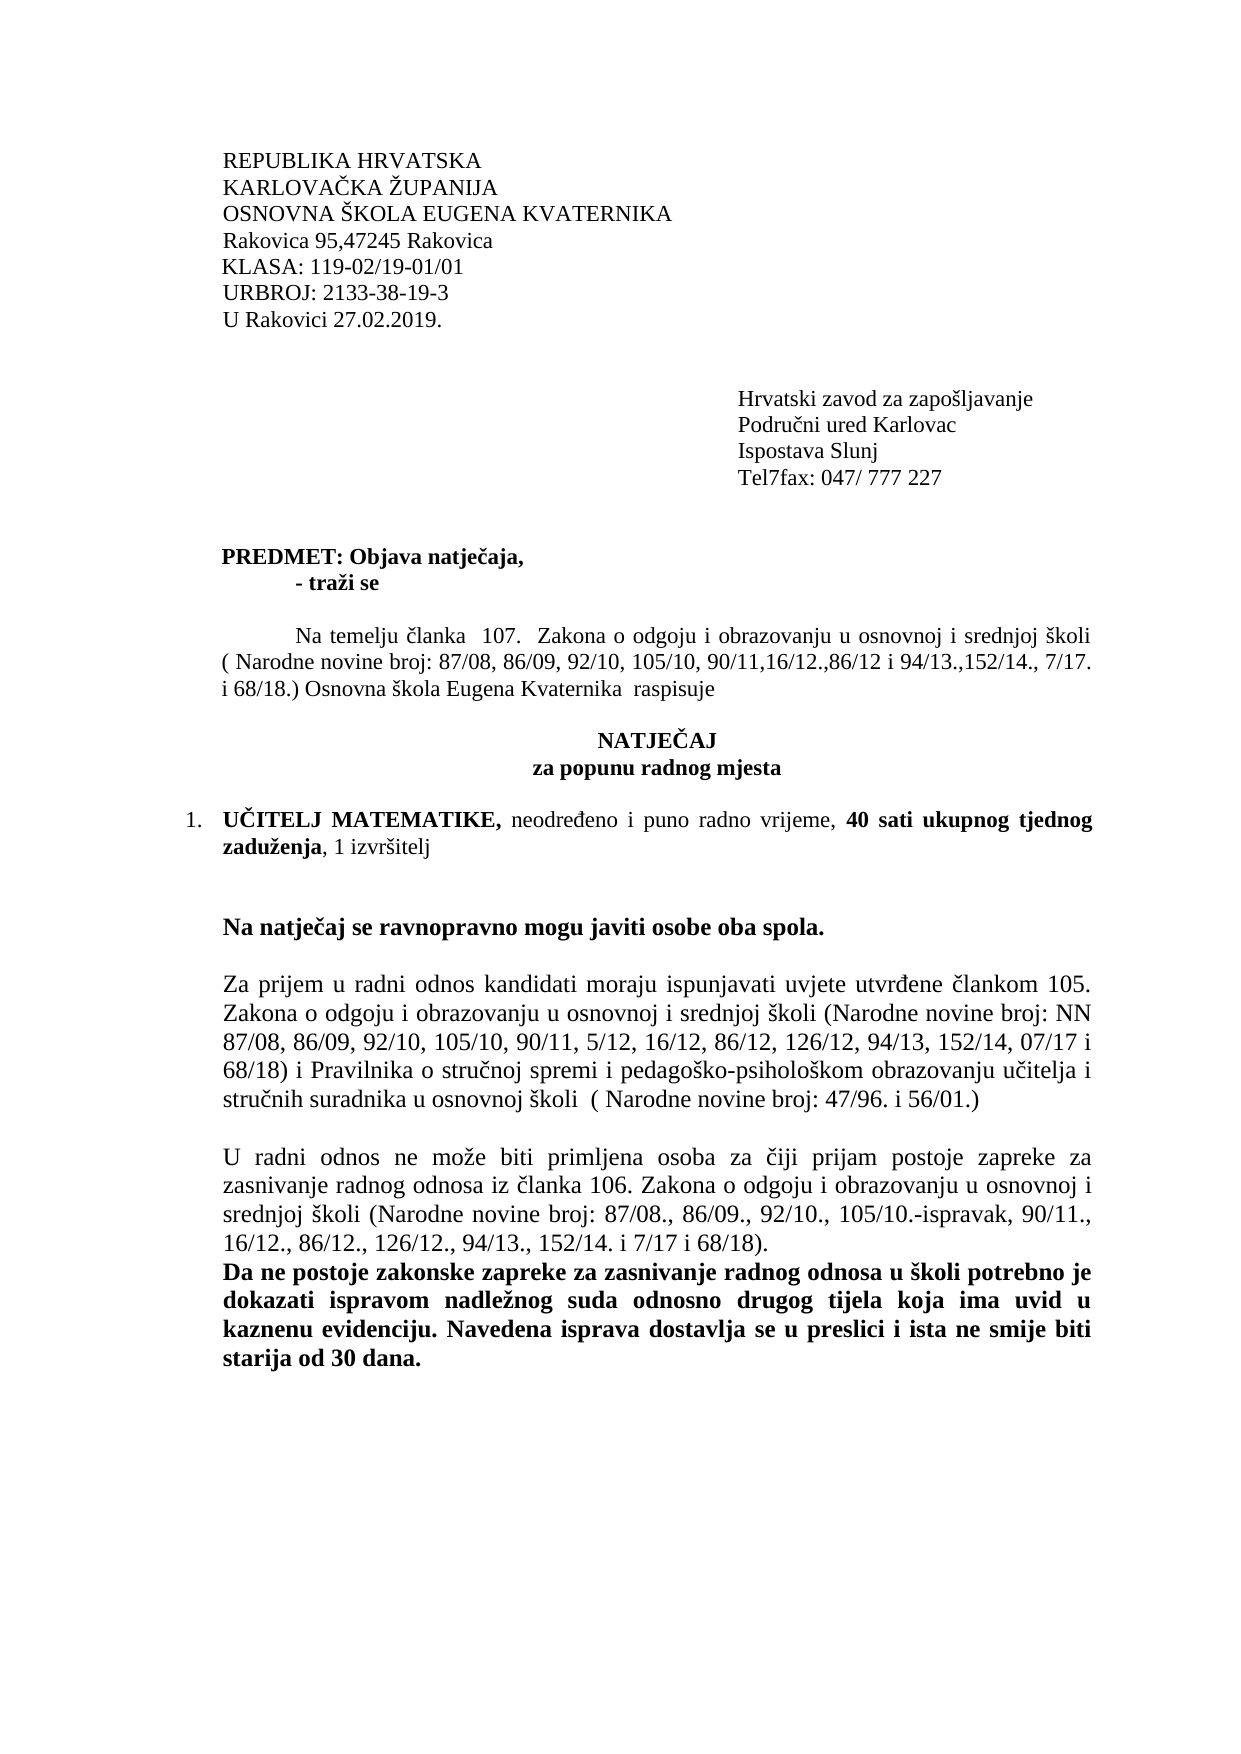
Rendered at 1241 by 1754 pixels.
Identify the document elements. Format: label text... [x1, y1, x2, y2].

text Hrvatski zavod za zapošljavanje Područni ured Karlovac Ispostava Slunj [223, 385, 1093, 464]
list UČITELJ MATEMATIKE, neodređeno i puno radno vrijeme, 40 sati ukupnog tjednog zaduženja, 1 izvršitelj [185, 806, 1093, 859]
text U Rakovici 27.02.2019. [223, 306, 1093, 332]
text KLASA: 119-02/19-01/01 [148, 253, 1093, 279]
text Na temelju članka 107. Zakona o odgoju i obrazovanju u osnovnoj i srednjoj školi ( Narodne novine broj: 87/08, 86/09, 92/10, 105/10, 90/11,16/12.,86/12 i 94/13.,152/14., 7/17. i 68/18.) Osnovna škola Eugena Kvaternika raspisuje [221, 622, 1093, 701]
text Da ne postoje zakonske zapreke za zasnivanje radnog odnosa u školi potrebno je dokazati ispravom nadležnog suda odnosno drugog tijela koja ima uvid u kaznenu evidenciju. Navedena isprava dostavlja se u preslici i ista ne smije biti starija od 30 dana. [223, 1257, 1093, 1372]
text Na natječaj se ravnopravno mogu javiti osobe oba spola. [223, 912, 1093, 941]
text OSNOVNA ŠKOLA EUGENA KVATERNIKA [223, 200, 1093, 227]
text Za prijem u radni odnos kandidati moraju ispunjavati uvjete utvrđene člankom 105. Zakona o odgoju i obrazovanju u osnovnoj i srednjoj školi (Narodne novine broj: NN 87/08, 86/09, 92/10, 105/10, 90/11, 5/12, 16/12, 86/12, 126/12, 94/13, 152/14, 07/17 i 68/18) i Pravilnika o stručnoj spremi i pedagoško-psihološkom obrazovanju učitelja i stručnih suradnika u osnovnoj školi ( Narodne novine broj: 47/96. i 56/01.) [223, 969, 1093, 1113]
text PREDMET: Objava natječaja, [148, 543, 1093, 569]
text URBROJ: 2133-38-19-3 [223, 279, 1093, 306]
text U radni odnos ne može biti primljena osoba za čiji prijam postoje zapreke za zasnivanje radnog odnosa iz članka 106. Zakona o odgoju i obrazovanju u osnovnoj i srednjoj školi (Narodne novine broj: 87/08., 86/09., 92/10., 105/10.-ispravak, 90/11., 16/12., 86/12., 126/12., 94/13., 152/14. i 7/17 i 68/18). [223, 1142, 1093, 1257]
text Rakovica 95,47245 Rakovica [223, 227, 1093, 253]
text - traži se [295, 569, 1093, 596]
text za popunu radnog mjesta [148, 754, 1093, 780]
text REPUBLIKA HRVATSKA [223, 148, 1093, 174]
text NATJEČAJ [148, 727, 1093, 754]
text KARLOVAČKA ŽUPANIJA [223, 174, 1093, 200]
text Tel7fax: 047/ 777 227 [223, 464, 1093, 490]
